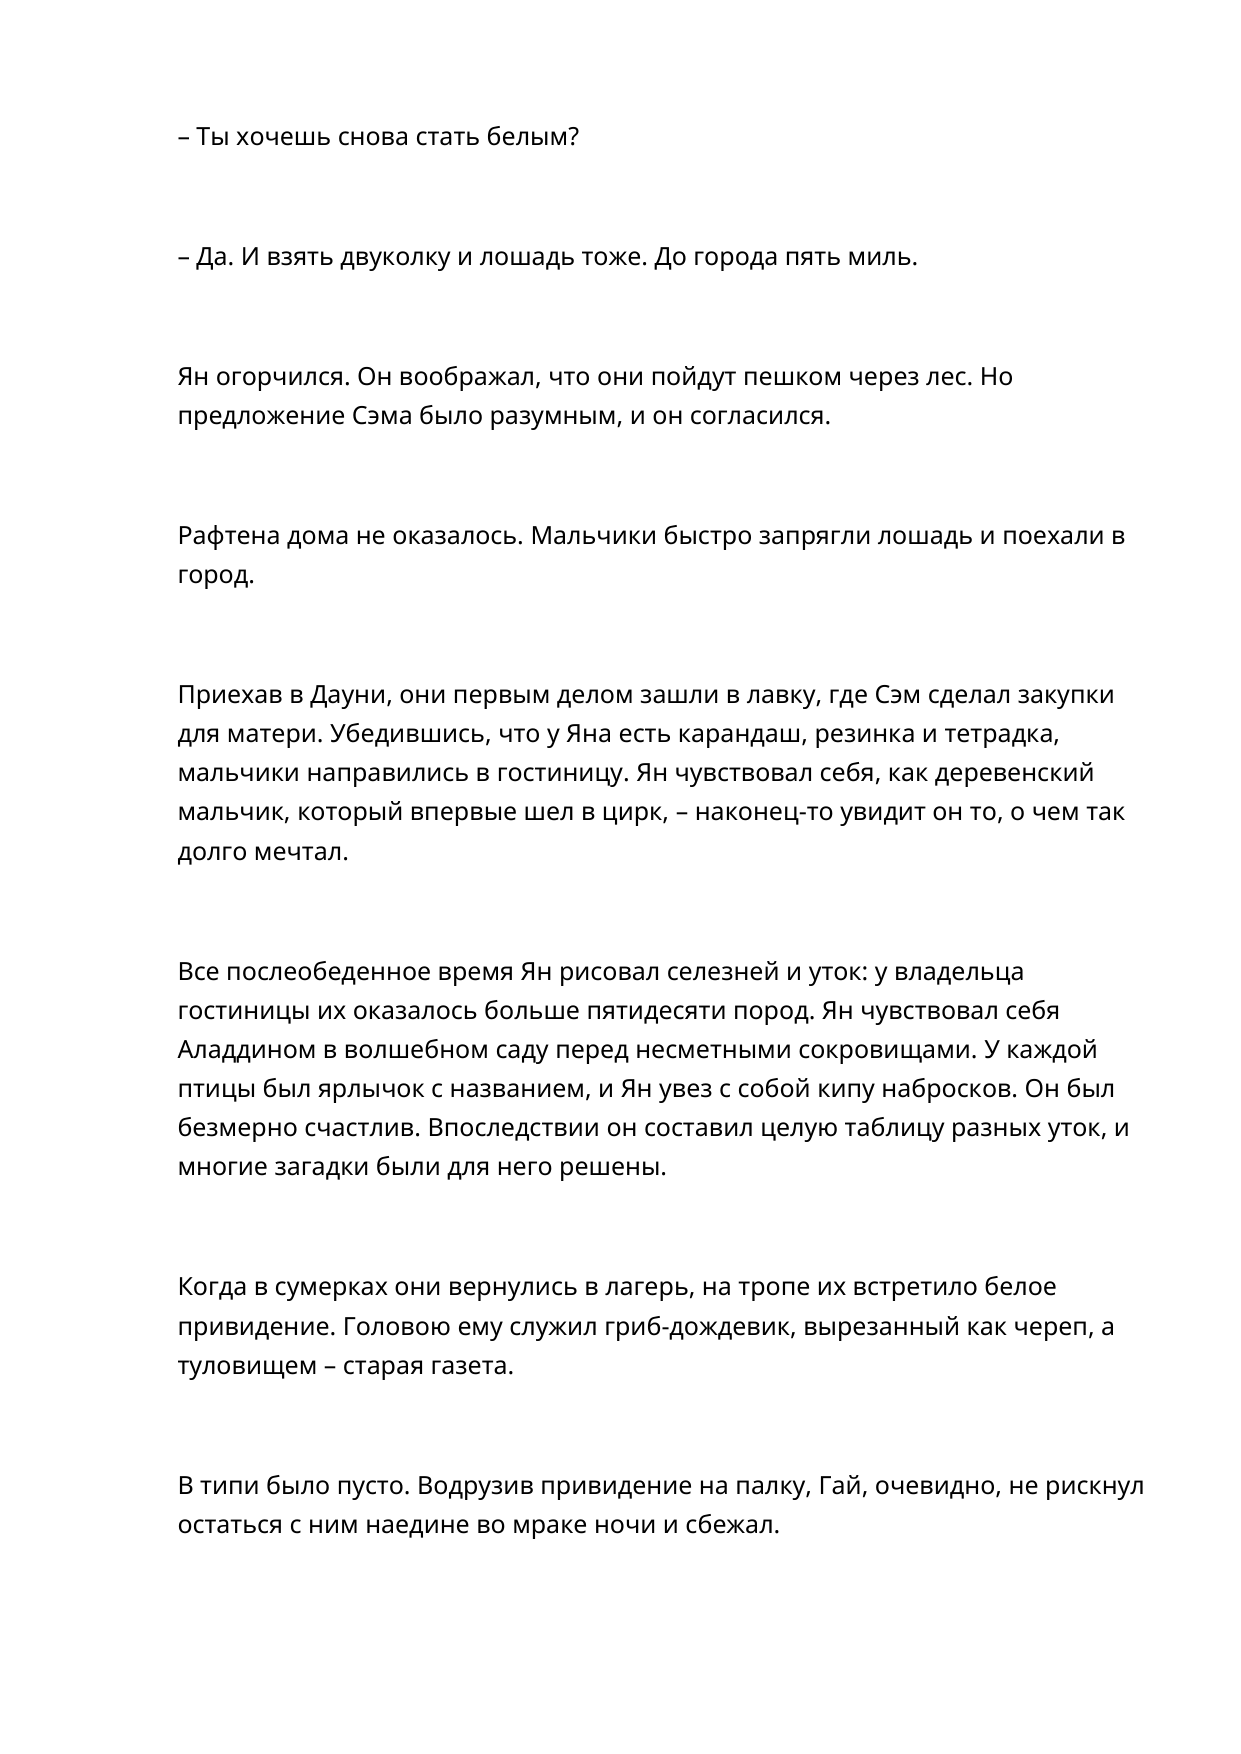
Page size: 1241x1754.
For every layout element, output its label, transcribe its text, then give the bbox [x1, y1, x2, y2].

text Рафтена дома не оказалось. Мальчики быстро запрягли лошадь и поехали в город. [177, 517, 1152, 591]
text – Да. И взять двуколку и лошадь тоже. До города пять миль. [177, 238, 1152, 272]
text Когда в сумерках они вернулись в лагерь, на тропе их встретило белое привидение. Головою ему служил гриб-дождевик, вырезанный как череп, а туловищем – старая газета. [177, 1269, 1152, 1381]
text Приехав в Дауни, они первым делом зашли в лавку, где Сэм сделал закупки для матери. Убедившись, что у Яна есть карандаш, резинка и тетрадка, мальчики направились в гостиницу. Ян чувствовал себя, как деревенский мальчик, который впервые шел в цирк, – наконец-то увидит он то, о чем так долго мечтал. [177, 676, 1152, 867]
text Все послеобеденное время Ян рисовал селезней и уток: у владельца гостиницы их оказалось больше пятидесяти пород. Ян чувствовал себя Аладдином в волшебном саду перед несметными сокровищами. У каждой птицы был ярлычок с названием, и Ян увез с собой кипу набросков. Он был безмерно счастлив. Впоследствии он составил целую таблицу разных уток, и многие загадки были для него решены. [177, 953, 1152, 1183]
text В типи было пусто. Водрузив привидение на палку, Гай, очевидно, не рискнул остаться с ним наедине во мраке ночи и сбежал. [177, 1467, 1152, 1541]
text – Ты хочешь снова стать белым? [177, 118, 1152, 152]
text Ян огорчился. Он воображал, что они пойдут пешком через лес. Но предложение Сэма было разумным, и он согласился. [177, 358, 1152, 431]
